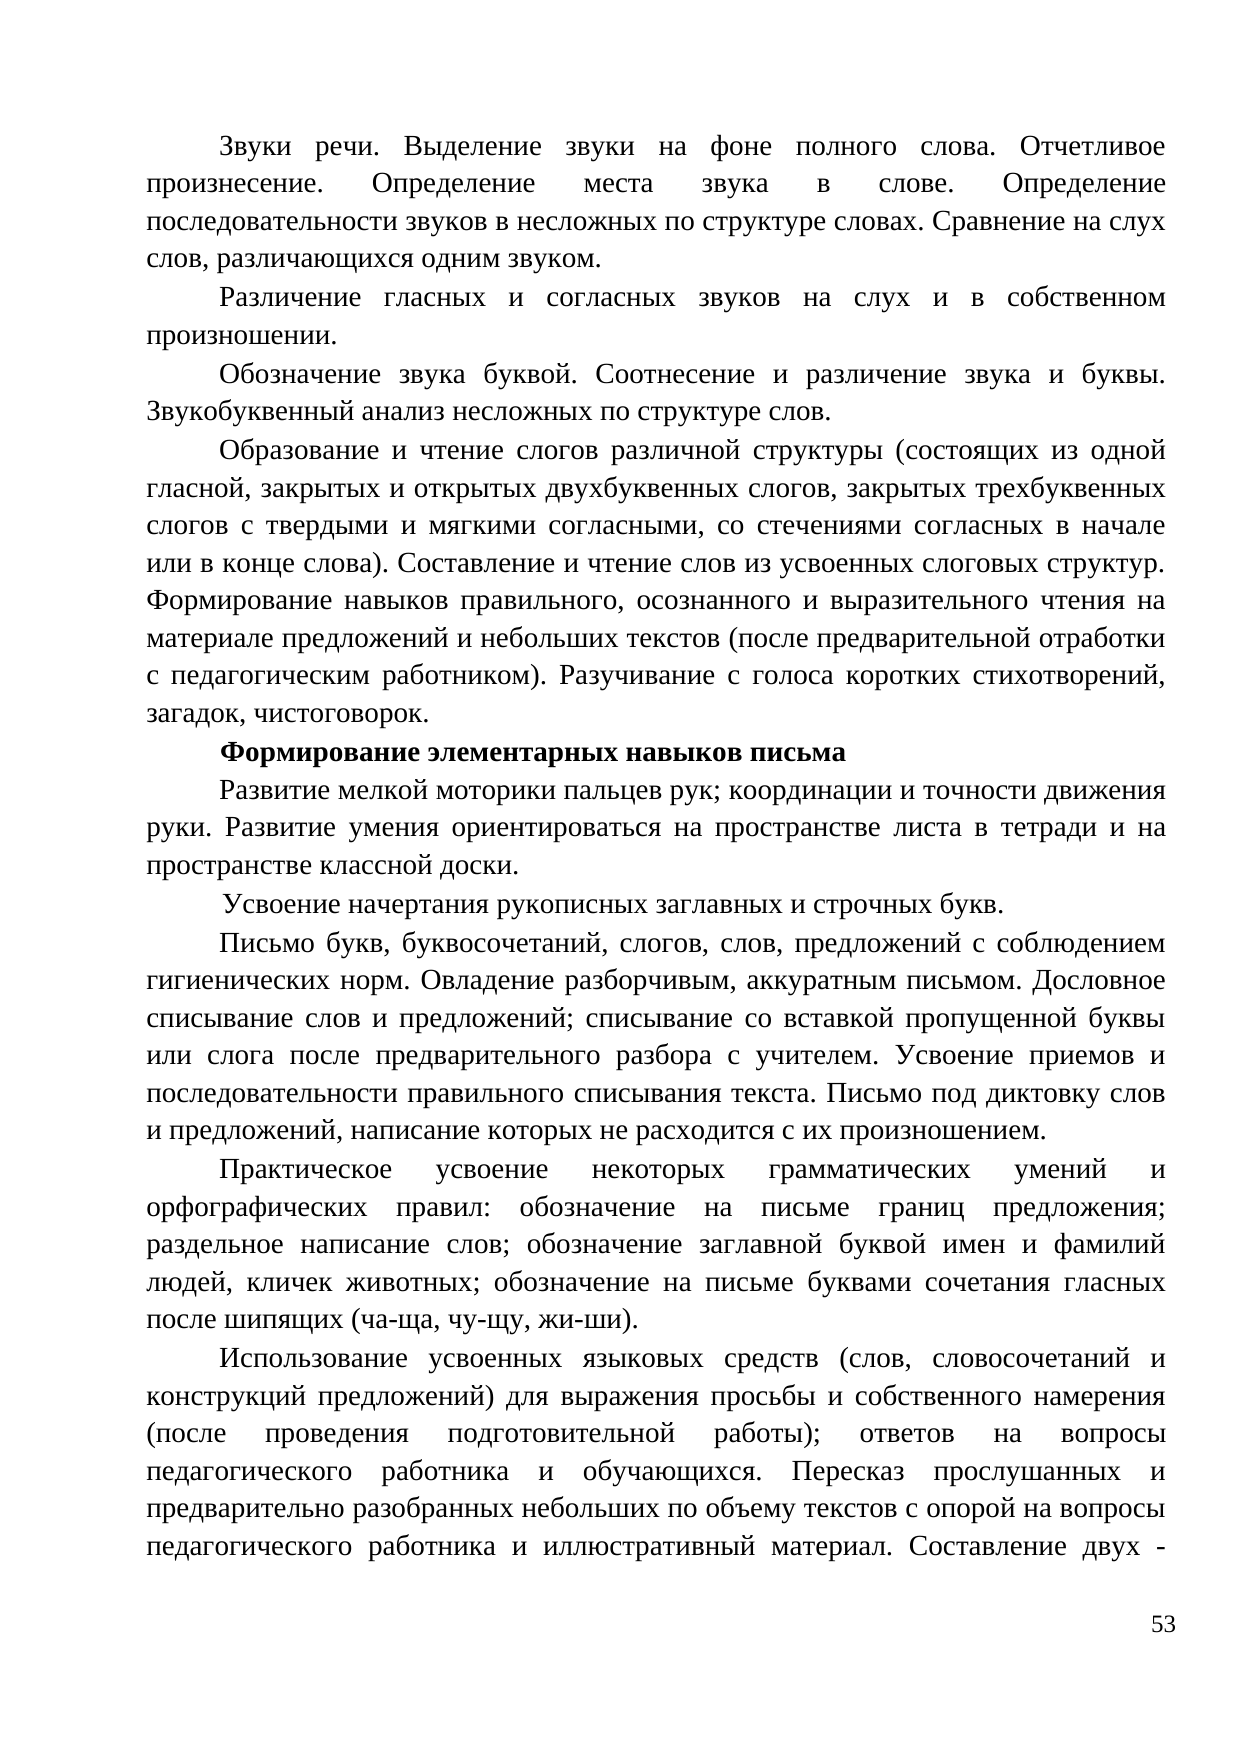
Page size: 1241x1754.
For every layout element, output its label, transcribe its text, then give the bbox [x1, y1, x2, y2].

text Различение гласных и согласных звуков на слух и в собственном произношении. [146, 279, 1167, 350]
text Обозначение звука буквой. Соотнесение и различение звука и буквы. Звукобуквенный анализ несложных по структуре слов. [146, 356, 1167, 427]
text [146, 1340, 1167, 1561]
subtitle Формирование элементарных навыков письма [220, 734, 1176, 767]
text Усвоение начертания рукописных заглавных и строчных букв. [222, 886, 1167, 919]
text Развитие мелкой моторики пальцев рук; координации и точности движения руки. Развитие умения ориентироваться на пространстве листа в тетради и на пространстве классной доски. [146, 772, 1167, 881]
text Письмо букв, буквосочетаний, слогов, слов, предложений с соблюдением гигиенических норм. Овладение разборчивым, аккуратным письмом. Дословное списывание слов и предложений; списывание со вставкой пропущенной буквы или слога после предварительного разбора с учителем. Усвоение приемов и последовательности правильного списывания текста. Письмо под диктовку слов и предложений, написание которых не расходится с их произношением. [146, 925, 1167, 1146]
text Звуки речи. Выделение звуки на фоне полного слова. Отчетливое произнесение. Определение места звука в слове. Определение последовательности звуков в несложных по структуре словах. Сравнение на слух слов, различающихся одним звуком. [146, 128, 1167, 274]
text Практическое усвоение некоторых грамматических умений и орфографических правил: обозначение на письме границ предложения; раздельное написание слов; обозначение заглавной буквой имен и фамилий людей, кличек животных; обозначение на письме буквами сочетания гласных после шипящих (ча-ща, чу-щу, жи-ши). [146, 1151, 1167, 1335]
text Образование и чтение слогов различной структуры (состоящих из одной гласной, закрытых и открытых двухбуквенных слогов, закрытых трехбуквенных слогов с твердыми и мягкими согласными, со стечениями согласных в начале или в конце слова). Составление и чтение слов из усвоенных слоговых структур. Формирование навыков правильного, осознанного и выразительного чтения на материале предложений и небольших текстов (после предварительной отработки с педагогическим работником). Разучивание с голоса коротких стихотворений, загадок, чистоговорок. [146, 432, 1167, 728]
